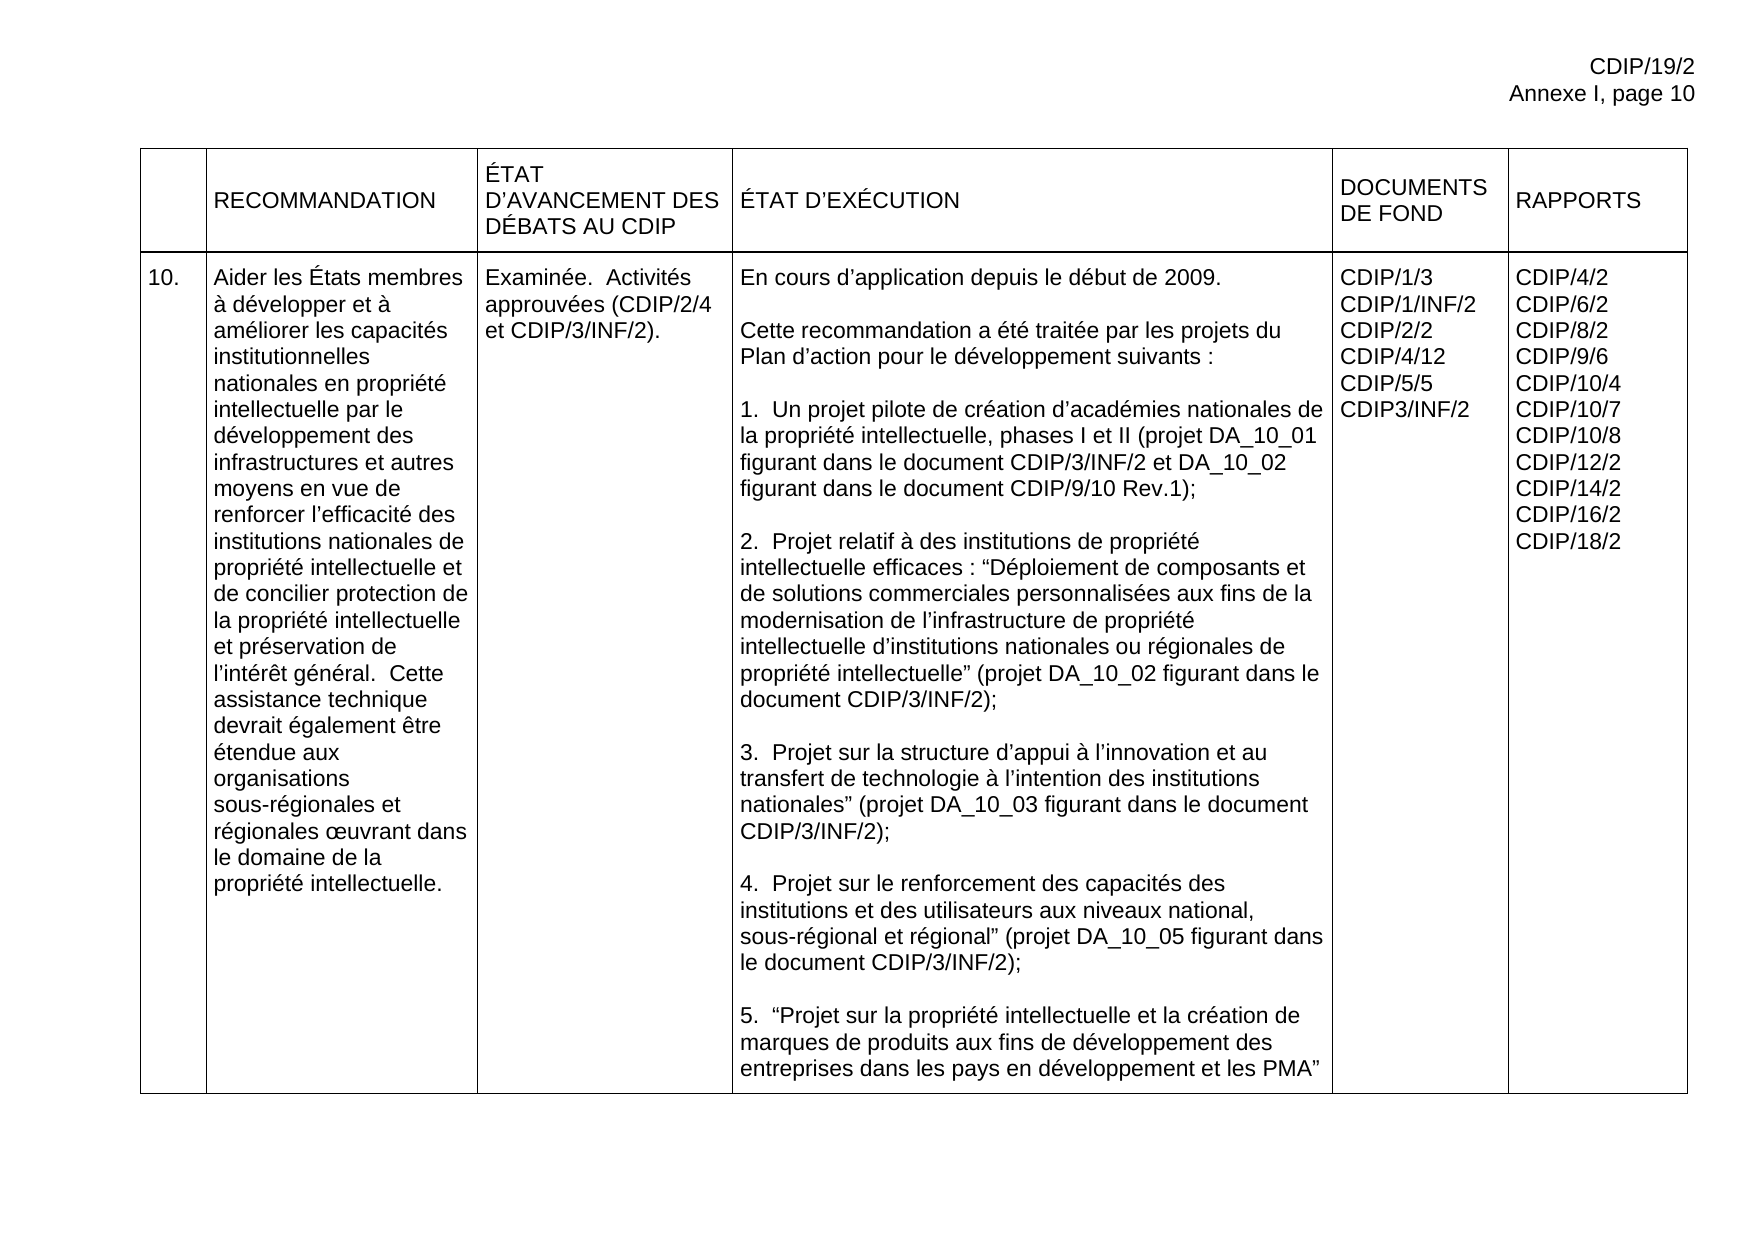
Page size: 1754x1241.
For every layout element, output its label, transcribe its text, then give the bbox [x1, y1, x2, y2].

table_cell CDIP/4/2 CDIP/6/2 CDIP/8/2 CDIP/9/6 CDIP/10/4 CDIP/10/7 CDIP/10/8 CDIP/12/2 CDIP/14/2 CDIP/16/2 CDIP/18/2 [1509, 253, 1687, 1093]
table_cell CDIP/1/3 CDIP/1/INF/2 CDIP/2/2 CDIP/4/12 CDIP/5/5 CDIP3/INF/2 [1333, 253, 1508, 1093]
table_header ÉTAT D’AVANCEMENT DES DÉBATS AU CDIP [478, 149, 732, 251]
table_header DOCUMENTS DE FOND [1333, 149, 1508, 251]
table_cell [141, 253, 206, 1093]
table_header RAPPORTS [1509, 149, 1687, 251]
table_header [141, 149, 206, 251]
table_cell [733, 253, 1332, 1093]
table_header RECOMMANDATION [207, 149, 477, 251]
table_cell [478, 253, 732, 1093]
table_header ÉTAT D’EXÉCUTION [733, 149, 1332, 251]
